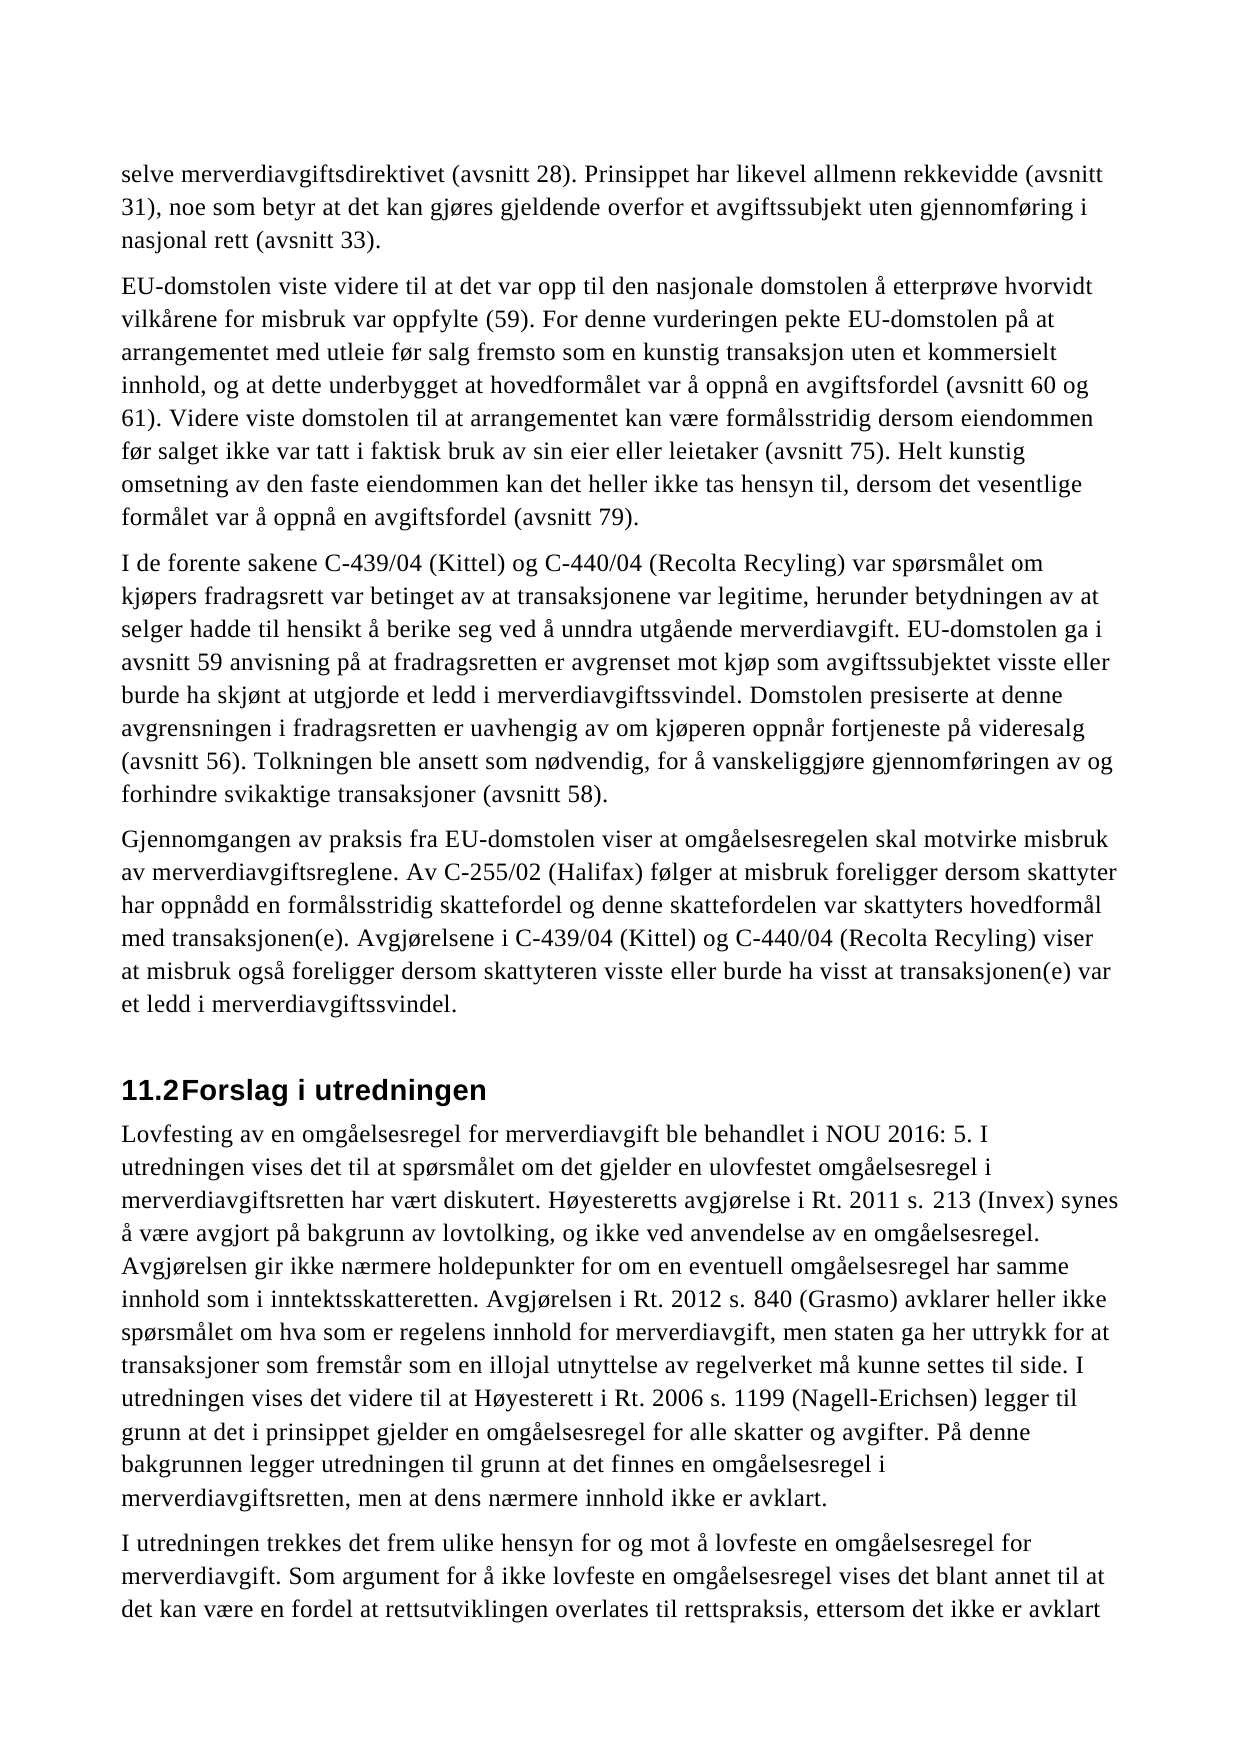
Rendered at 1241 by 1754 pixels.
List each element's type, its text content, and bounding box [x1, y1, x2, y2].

text EU-domstolen viste videre til at det var opp til den nasjonale domstolen å etterprøve hvorvidt vilkårene for misbruk var oppfylte (59). For denne vurderingen pekte EU-domstolen på at arrangementet med utleie før salg fremsto som en kunstig transaksjon uten et kommersielt innhold, og at dette underbygget at hovedformålet var å oppnå en avgiftsfordel (avsnitt 60 og 61). Videre viste domstolen til at arrangementet kan være formålsstridig dersom eiendommen før salget ikke var tatt i faktisk bruk av sin eier eller leietaker (avsnitt 75). Helt kunstig omsetning av den faste eiendommen kan det heller ikke tas hensyn til, dersom det vesentlige formålet var å oppnå en avgiftsfordel (avsnitt 79). [121, 271, 1119, 531]
subtitle Forslag i utredningen [121, 1072, 1119, 1106]
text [121, 159, 1119, 254]
text Gjennomgangen av praksis fra EU-domstolen viser at omgåelsesregelen skal motvirke misbruk av merverdiavgiftsreglene. Av C-255/02 (Halifax) følger at misbruk foreligger dersom skattyter har oppnådd en formålsstridig skattefordel og denne skattefordelen var skattyters hovedformål med transaksjonen(e). Avgjørelsene i C-439/04 (Kittel) og C-440/04 (Recolta Recyling) viser at misbruk også foreligger dersom skattyteren visste eller burde ha visst at transaksjonen(e) var et ledd i merverdiavgiftssvindel. [121, 824, 1119, 1018]
text I de forente sakene C-439/04 (Kittel) og C-440/04 (Recolta Recyling) var spørsmålet om kjøpers fradragsrett var betinget av at transaksjonene var legitime, herunder betydningen av at selger hadde til hensikt å berike seg ved å unndra utgående merverdiavgift. EU-domstolen ga i avsnitt 59 anvisning på at fradragsretten er avgrenset mot kjøp som avgiftssubjektet visste eller burde ha skjønt at utgjorde et ledd i merverdiavgiftssvindel. Domstolen presiserte at denne avgrensningen i fradragsretten er uavhengig av om kjøperen oppnår fortjeneste på videresalg (avsnitt 56). Tolkningen ble ansett som nødvendig, for å vanskeliggjøre gjennomføringen av og forhindre svikaktige transaksjoner (avsnitt 58). [121, 548, 1119, 808]
text Lovfesting av en omgåelsesregel for merverdiavgift ble behandlet i NOU 2016: 5. I utredningen vises det til at spørsmålet om det gjelder en ulovfestet omgåelsesregel i merverdiavgiftsretten har vært diskutert. Høyesteretts avgjørelse i Rt. 2011 s. 213 (Invex) synes å være avgjort på bakgrunn av lovtolking, og ikke ved anvendelse av en omgåelsesregel. Avgjørelsen gir ikke nærmere holdepunkter for om en eventuell omgåelsesregel har samme innhold som i inntektsskatteretten. Avgjørelsen i Rt. 2012 s. 840 (Grasmo) avklarer heller ikke spørsmålet om hva som er regelens innhold for merverdiavgift, men staten ga her uttrykk for at transaksjoner som fremstår som en illojal utnyttelse av regelverket må kunne settes til side. I utredningen vises det videre til at Høyesterett i Rt. 2006 s. 1199 (Nagell-Erichsen) legger til grunn at det i prinsippet gjelder en omgåelsesregel for alle skatter og avgifter. På denne bakgrunnen legger utredningen til grunn at det finnes en omgåelsesregel i merverdiavgiftsretten, men at dens nærmere innhold ikke er avklart. [121, 1119, 1119, 1511]
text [121, 1528, 1119, 1623]
